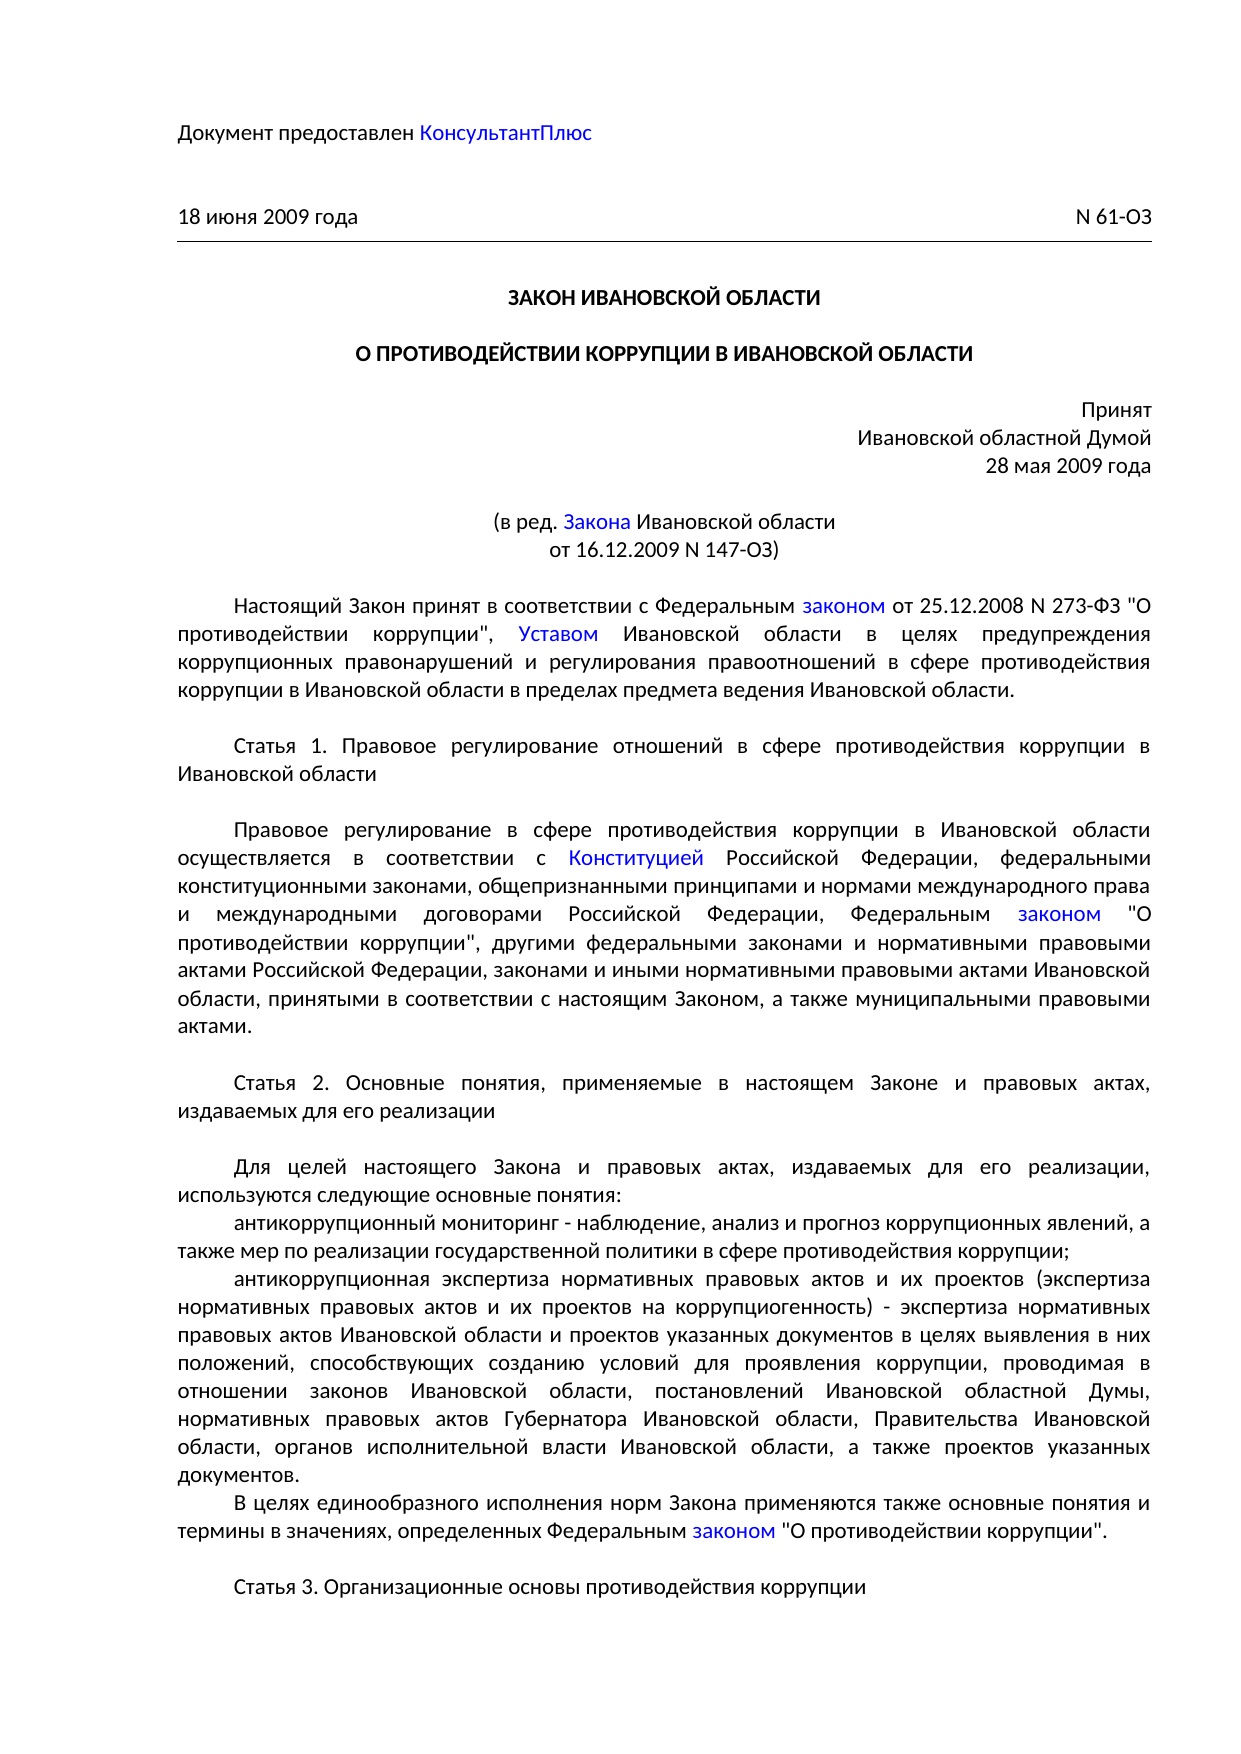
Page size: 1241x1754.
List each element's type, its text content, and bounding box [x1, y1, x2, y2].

text О ПРОТИВОДЕЙСТВИИ КОРРУПЦИИ В ИВАНОВСКОЙ ОБЛАСТИ [177, 339, 1152, 367]
text антикоррупционный мониторинг - наблюдение, анализ и прогноз коррупционных явлений, а также мер по реализации государственной политики в сфере противодействия коррупции; [177, 1208, 1152, 1264]
table_header 18 июня 2009 года [177, 202, 664, 230]
text Принят [177, 395, 1152, 423]
text Ивановской областной Думой [177, 423, 1152, 451]
table_header N 61-ОЗ [664, 202, 1152, 230]
text Документ предоставлен КонсультантПлюс [177, 118, 1152, 174]
text 28 мая 2009 года [177, 451, 1152, 479]
text Статья 3. Организационные основы противодействия коррупции [177, 1572, 1152, 1600]
text антикоррупционная экспертиза нормативных правовых актов и их проектов (экспертиза нормативных правовых актов и их проектов на коррупциогенность) - экспертиза нормативных правовых актов Ивановской области и проектов указанных документов в целях выявления в них положений, способствующих созданию условий для проявления коррупции, проводимая в отношении законов Ивановской области, постановлений Ивановской областной Думы, нормативных правовых актов Губернатора Ивановской области, Правительства Ивановской области, органов исполнительной власти Ивановской области, а также проектов указанных документов. [177, 1264, 1152, 1488]
text ЗАКОН ИВАНОВСКОЙ ОБЛАСТИ [177, 283, 1152, 311]
text Статья 1. Правовое регулирование отношений в сфере противодействия коррупции в Ивановской области [177, 731, 1152, 787]
text от 16.12.2009 N 147-ОЗ) [177, 535, 1152, 563]
text Настоящий Закон принят в соответствии с Федеральным законом от 25.12.2008 N 273-ФЗ "О противодействии коррупции", Уставом Ивановской области в целях предупреждения коррупционных правонарушений и регулирования правоотношений в сфере противодействия коррупции в Ивановской области в пределах предмета ведения Ивановской области. [177, 591, 1152, 703]
text Для целей настоящего Закона и правовых актах, издаваемых для его реализации, используются следующие основные понятия: [177, 1152, 1152, 1208]
text Правовое регулирование в сфере противодействия коррупции в Ивановской области осуществляется в соответствии с Конституцией Российской Федерации, федеральными конституционными законами, общепризнанными принципами и нормами международного права и международными договорами Российской Федерации, Федеральным законом "О противодействии коррупции", другими федеральными законами и нормативными правовыми актами Российской Федерации, законами и иными нормативными правовыми актами Ивановской области, принятыми в соответствии с настоящим Законом, а также муниципальными правовыми актами. [177, 816, 1152, 1040]
text Статья 2. Основные понятия, применяемые в настоящем Законе и правовых актах, издаваемых для его реализации [177, 1068, 1152, 1124]
text В целях единообразного исполнения норм Закона применяются также основные понятия и термины в значениях, определенных Федеральным законом "О противодействии коррупции". [177, 1488, 1152, 1544]
text (в ред. Закона Ивановской области [177, 507, 1152, 535]
